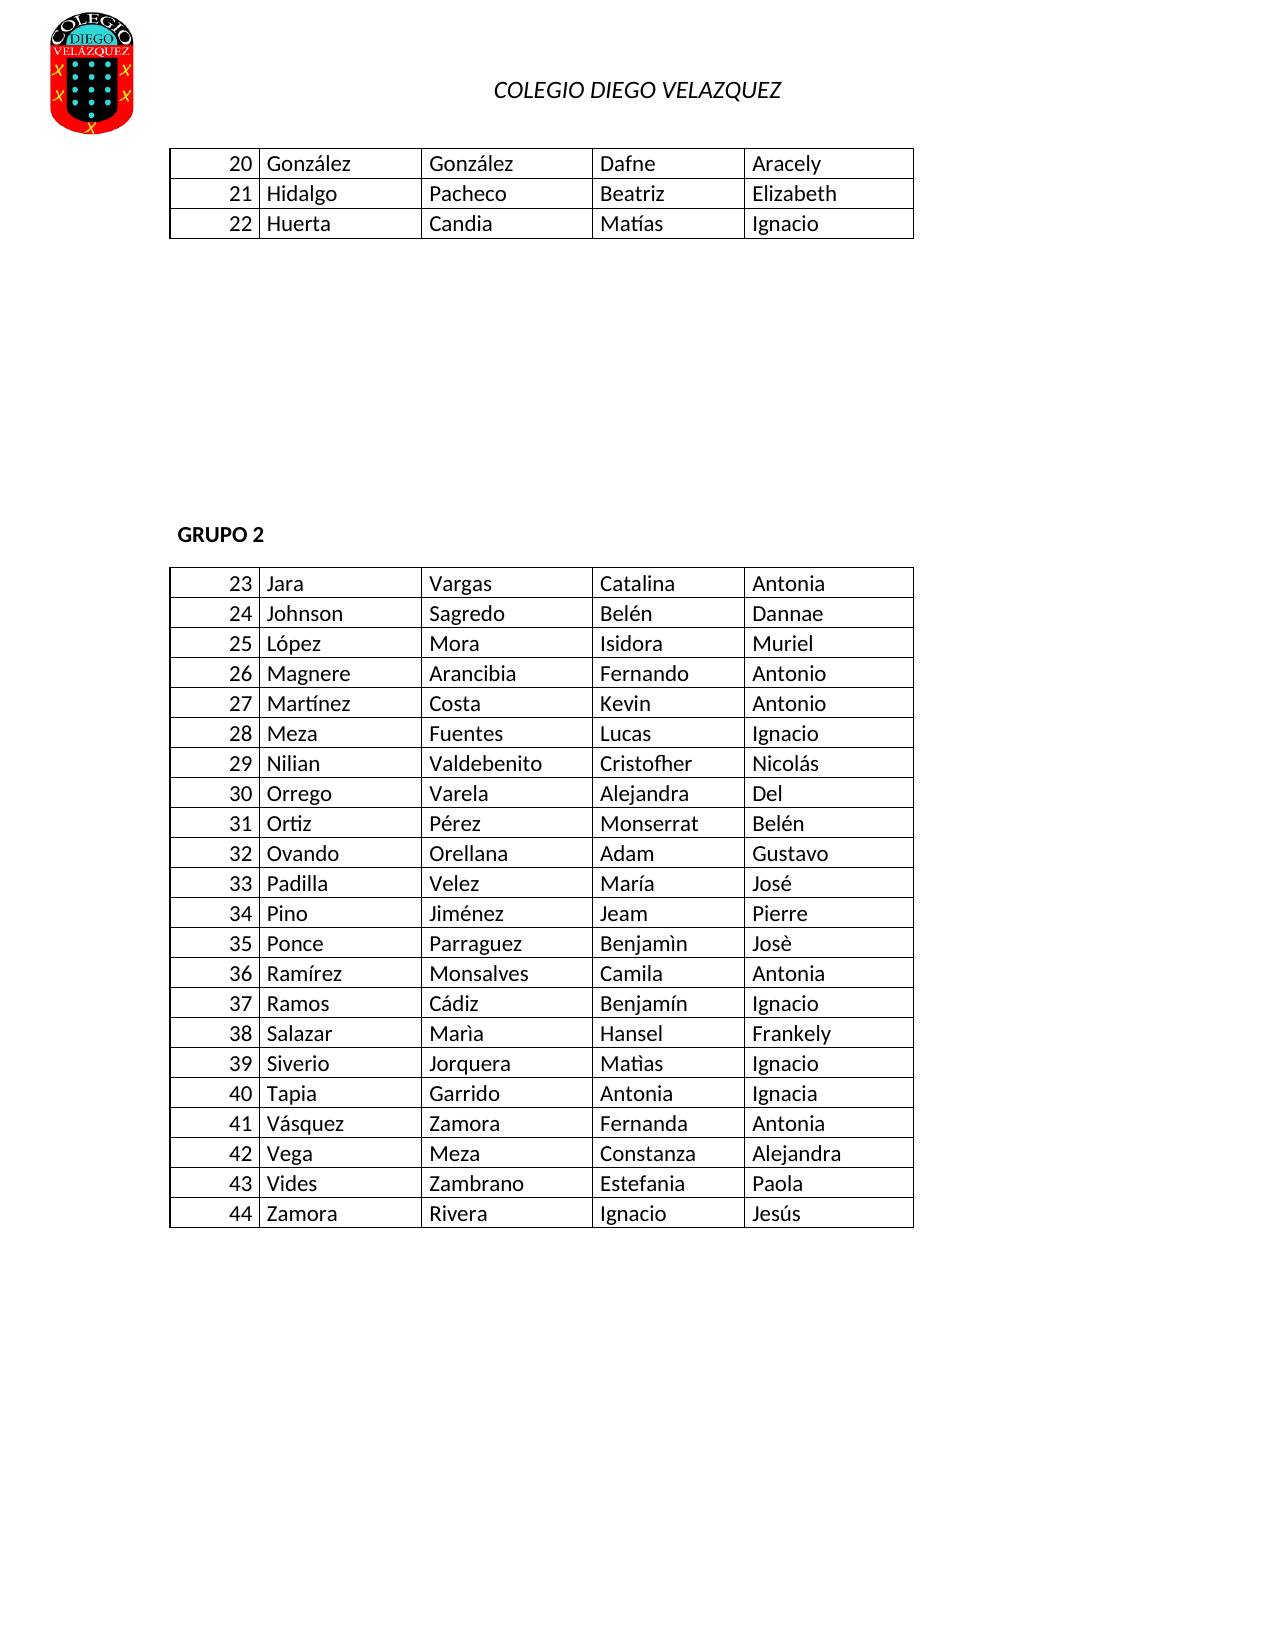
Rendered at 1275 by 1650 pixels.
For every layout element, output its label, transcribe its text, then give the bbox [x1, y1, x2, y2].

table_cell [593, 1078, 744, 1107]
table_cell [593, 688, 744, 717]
text GRUPO 2 [177, 520, 1098, 548]
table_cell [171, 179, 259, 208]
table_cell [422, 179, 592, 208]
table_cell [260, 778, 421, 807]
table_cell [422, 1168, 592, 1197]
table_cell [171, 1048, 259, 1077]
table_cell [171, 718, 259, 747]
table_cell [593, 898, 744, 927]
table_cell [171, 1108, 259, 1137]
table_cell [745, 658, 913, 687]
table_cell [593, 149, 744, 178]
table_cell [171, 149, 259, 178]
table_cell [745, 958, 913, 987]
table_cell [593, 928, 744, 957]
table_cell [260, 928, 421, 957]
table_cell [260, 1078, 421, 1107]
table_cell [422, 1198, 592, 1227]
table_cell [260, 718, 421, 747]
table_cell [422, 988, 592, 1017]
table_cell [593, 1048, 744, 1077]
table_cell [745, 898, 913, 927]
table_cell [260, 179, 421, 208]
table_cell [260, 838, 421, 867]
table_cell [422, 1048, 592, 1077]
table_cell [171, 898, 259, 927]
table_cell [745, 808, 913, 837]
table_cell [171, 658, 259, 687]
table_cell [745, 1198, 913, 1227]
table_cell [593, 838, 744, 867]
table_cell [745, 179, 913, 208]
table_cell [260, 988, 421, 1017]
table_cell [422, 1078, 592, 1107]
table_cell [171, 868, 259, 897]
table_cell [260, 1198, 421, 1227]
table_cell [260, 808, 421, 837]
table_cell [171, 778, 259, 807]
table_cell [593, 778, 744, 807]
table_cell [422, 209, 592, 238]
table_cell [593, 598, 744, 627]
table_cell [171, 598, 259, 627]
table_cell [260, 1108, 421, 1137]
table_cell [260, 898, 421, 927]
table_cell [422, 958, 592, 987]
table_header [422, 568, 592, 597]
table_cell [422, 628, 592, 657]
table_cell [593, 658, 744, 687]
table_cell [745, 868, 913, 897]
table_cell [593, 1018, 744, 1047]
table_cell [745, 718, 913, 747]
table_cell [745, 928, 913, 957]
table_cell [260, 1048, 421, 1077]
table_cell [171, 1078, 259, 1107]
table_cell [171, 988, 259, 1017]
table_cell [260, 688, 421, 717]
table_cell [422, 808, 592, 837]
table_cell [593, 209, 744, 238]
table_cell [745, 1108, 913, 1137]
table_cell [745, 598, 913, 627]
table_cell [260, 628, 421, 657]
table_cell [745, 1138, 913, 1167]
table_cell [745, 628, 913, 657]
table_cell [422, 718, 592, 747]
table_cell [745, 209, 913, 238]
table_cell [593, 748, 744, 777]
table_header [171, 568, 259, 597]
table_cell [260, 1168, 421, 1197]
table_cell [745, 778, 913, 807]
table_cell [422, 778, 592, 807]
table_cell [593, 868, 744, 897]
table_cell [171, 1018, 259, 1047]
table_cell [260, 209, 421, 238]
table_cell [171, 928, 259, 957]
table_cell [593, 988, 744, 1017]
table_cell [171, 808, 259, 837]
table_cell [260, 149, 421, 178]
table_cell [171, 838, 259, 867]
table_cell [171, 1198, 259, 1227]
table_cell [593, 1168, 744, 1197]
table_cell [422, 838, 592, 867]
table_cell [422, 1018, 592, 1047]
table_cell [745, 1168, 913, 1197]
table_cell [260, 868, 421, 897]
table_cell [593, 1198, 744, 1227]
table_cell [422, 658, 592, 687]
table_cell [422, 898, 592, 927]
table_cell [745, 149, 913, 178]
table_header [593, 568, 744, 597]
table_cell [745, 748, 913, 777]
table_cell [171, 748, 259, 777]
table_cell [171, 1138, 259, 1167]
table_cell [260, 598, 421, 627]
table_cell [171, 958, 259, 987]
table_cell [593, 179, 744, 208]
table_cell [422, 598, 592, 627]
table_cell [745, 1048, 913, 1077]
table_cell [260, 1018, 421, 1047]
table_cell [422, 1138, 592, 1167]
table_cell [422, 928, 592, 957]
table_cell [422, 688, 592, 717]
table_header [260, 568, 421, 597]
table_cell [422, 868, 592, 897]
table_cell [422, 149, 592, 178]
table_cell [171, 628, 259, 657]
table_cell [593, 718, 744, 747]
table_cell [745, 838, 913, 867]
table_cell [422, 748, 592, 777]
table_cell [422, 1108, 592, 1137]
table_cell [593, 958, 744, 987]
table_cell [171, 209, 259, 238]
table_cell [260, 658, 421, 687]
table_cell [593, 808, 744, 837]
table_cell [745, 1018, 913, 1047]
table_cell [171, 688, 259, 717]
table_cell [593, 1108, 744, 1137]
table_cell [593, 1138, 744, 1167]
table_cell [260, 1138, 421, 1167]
picture [26, 7, 154, 136]
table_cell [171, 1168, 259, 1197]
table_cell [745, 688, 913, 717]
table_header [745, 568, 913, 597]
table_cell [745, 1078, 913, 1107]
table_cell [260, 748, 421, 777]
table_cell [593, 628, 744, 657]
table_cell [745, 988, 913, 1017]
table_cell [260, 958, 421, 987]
